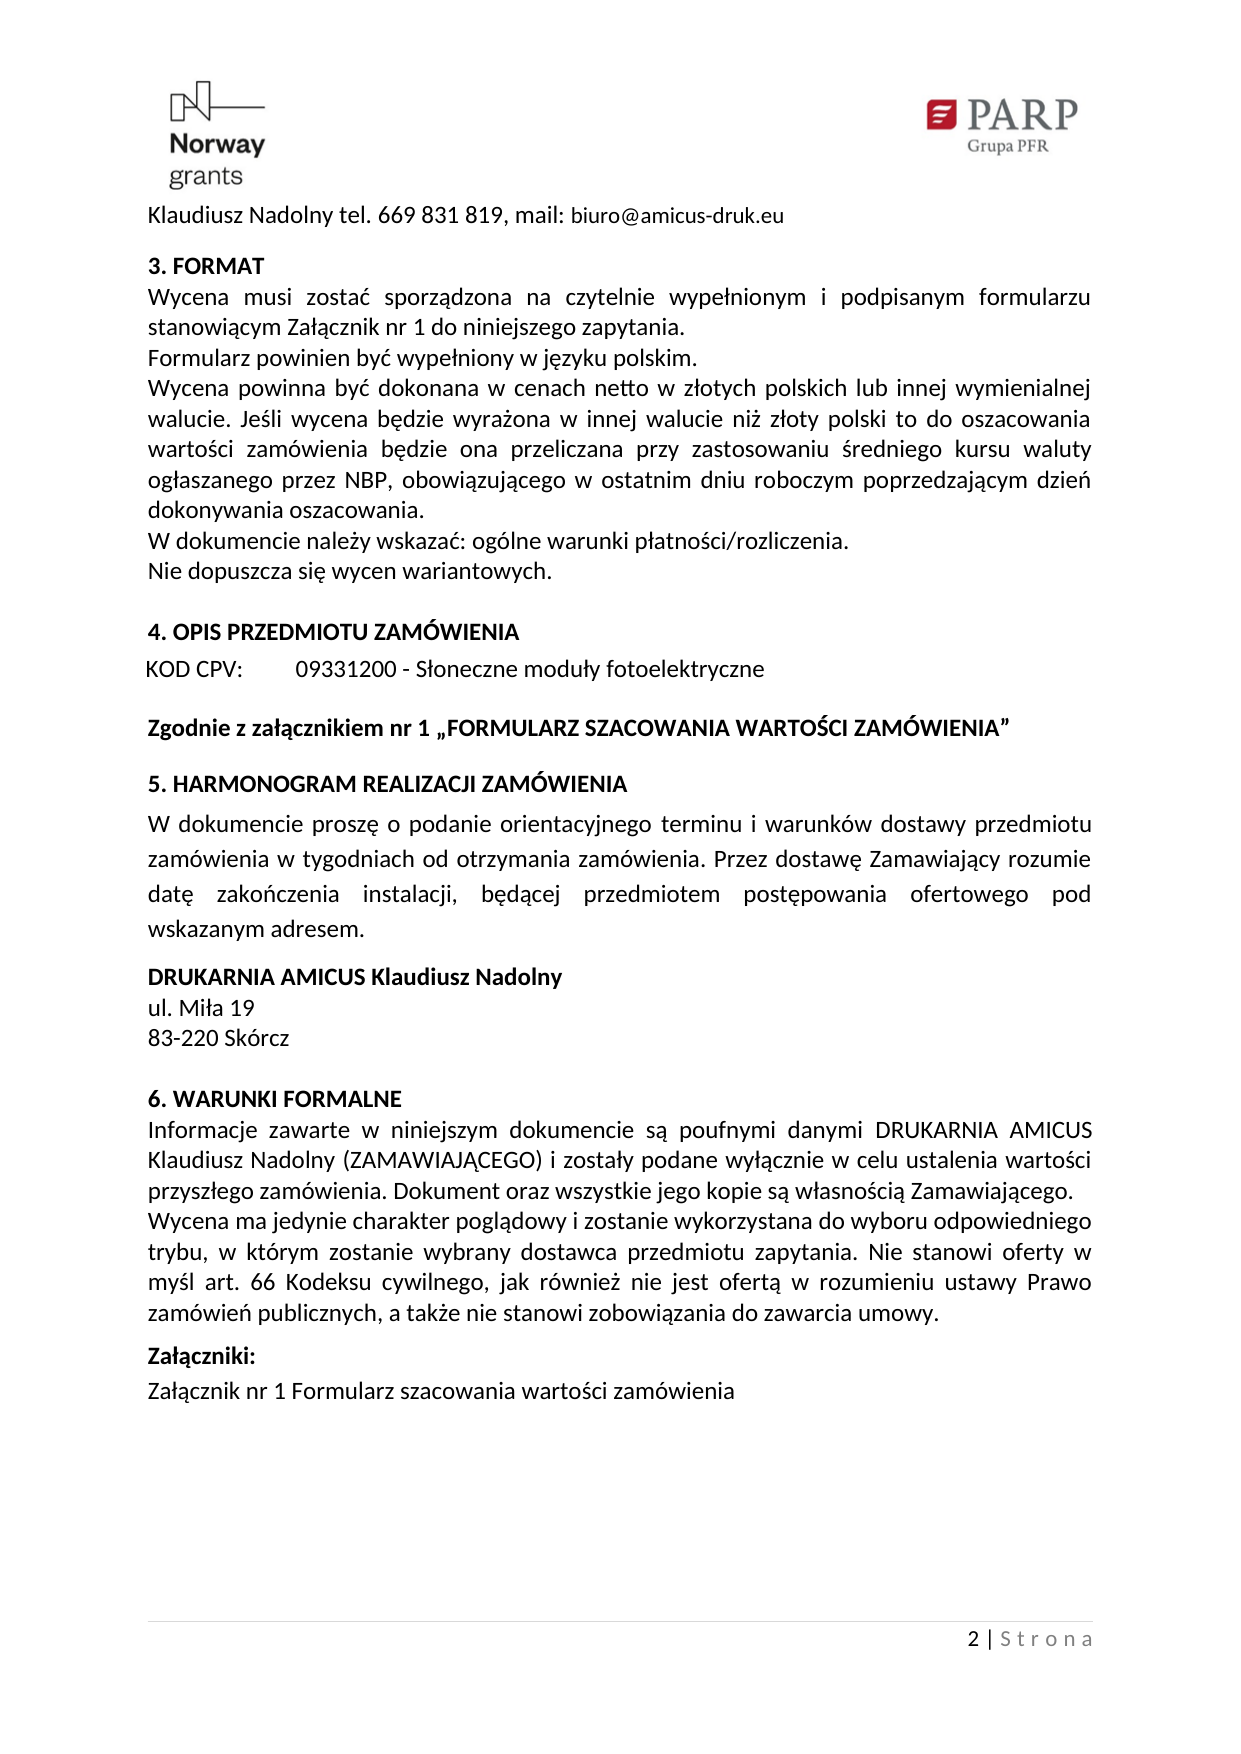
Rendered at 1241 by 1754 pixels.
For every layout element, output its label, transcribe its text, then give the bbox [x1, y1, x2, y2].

picture [147, 73, 1093, 199]
text Informacje zawarte w niniejszym dokumencie są poufnymi danymi DRUKARNIA AMICUS Klaudiusz Nadolny (ZAMAWIAJĄCEGO) i zostały podane wyłącznie w celu ustalenia wartości przyszłego zamówienia. Dokument oraz wszystkie jego kopie są własnością Zamawiającego. [148, 1114, 1093, 1205]
list Nie dopuszcza się wycen wariantowych. [148, 556, 1093, 586]
list 4. OPIS PRZEDMIOTU ZAMÓWIENIA [148, 617, 1093, 647]
list W dokumencie należy wskazać: ogólne warunki płatności/rozliczenia. [148, 525, 1093, 556]
text Klaudiusz Nadolny tel. 669 831 819, mail: biuro@amicus-druk.eu [148, 199, 1093, 229]
text W dokumencie proszę o podanie orientacyjnego terminu i warunków dostawy przedmiotu zamówienia w tygodniach od otrzymania zamówienia. Przez dostawę Zamawiający rozumie datę zakończenia instalacji, będącej przedmiotem postępowania ofertowego pod wskazanym adresem. [148, 809, 1093, 944]
list 3. FORMAT [148, 250, 1093, 281]
list Wycena musi zostać sporządzona na czytelnie wypełnionym i podpisanym formularzu stanowiącym Załącznik nr 1 do niniejszego zapytania. [148, 281, 1093, 342]
text KOD CPV: 09331200 - Słoneczne moduły fotoelektryczne [145, 653, 1093, 684]
text 83-220 Skórcz [148, 1022, 1093, 1053]
text 6. WARUNKI FORMALNE [148, 1083, 1093, 1114]
list Wycena powinna być dokonana w cenach netto w złotych polskich lub innej wymienialnej walucie. Jeśli wycena będzie wyrażona w innej walucie niż złoty polski to do oszacowania wartości zamówienia będzie ona przeliczana przy zastosowaniu średniego kursu waluty ogłaszanego przez NBP, obowiązującego w ostatnim dniu roboczym poprzedzającym dzień dokonywania oszacowania. [148, 372, 1093, 525]
text DRUKARNIA AMICUS Klaudiusz Nadolny [148, 961, 1093, 992]
list Formularz powinien być wypełniony w języku polskim. [148, 342, 1093, 372]
text Wycena ma jedynie charakter poglądowy i zostanie wykorzystana do wyboru odpowiedniego trybu, w którym zostanie wybrany dostawca przedmiotu zapytania. Nie stanowi oferty w myśl art. 66 Kodeksu cywilnego, jak również nie jest ofertą w rozumieniu ustawy Prawo zamówień publicznych, a także nie stanowi zobowiązania do zawarcia umowy. [148, 1205, 1093, 1327]
text Zgodnie z załącznikiem nr 1 „FORMULARZ SZACOWANIA WARTOŚCI ZAMÓWIENIA” [148, 712, 1093, 742]
list 5. HARMONOGRAM REALIZACJI ZAMÓWIENIA [148, 768, 1093, 798]
text ul. Miła 19 [148, 992, 1093, 1022]
text Załączniki: [148, 1340, 1093, 1370]
text Załącznik nr 1 Formularz szacowania wartości zamówienia [148, 1375, 1093, 1405]
